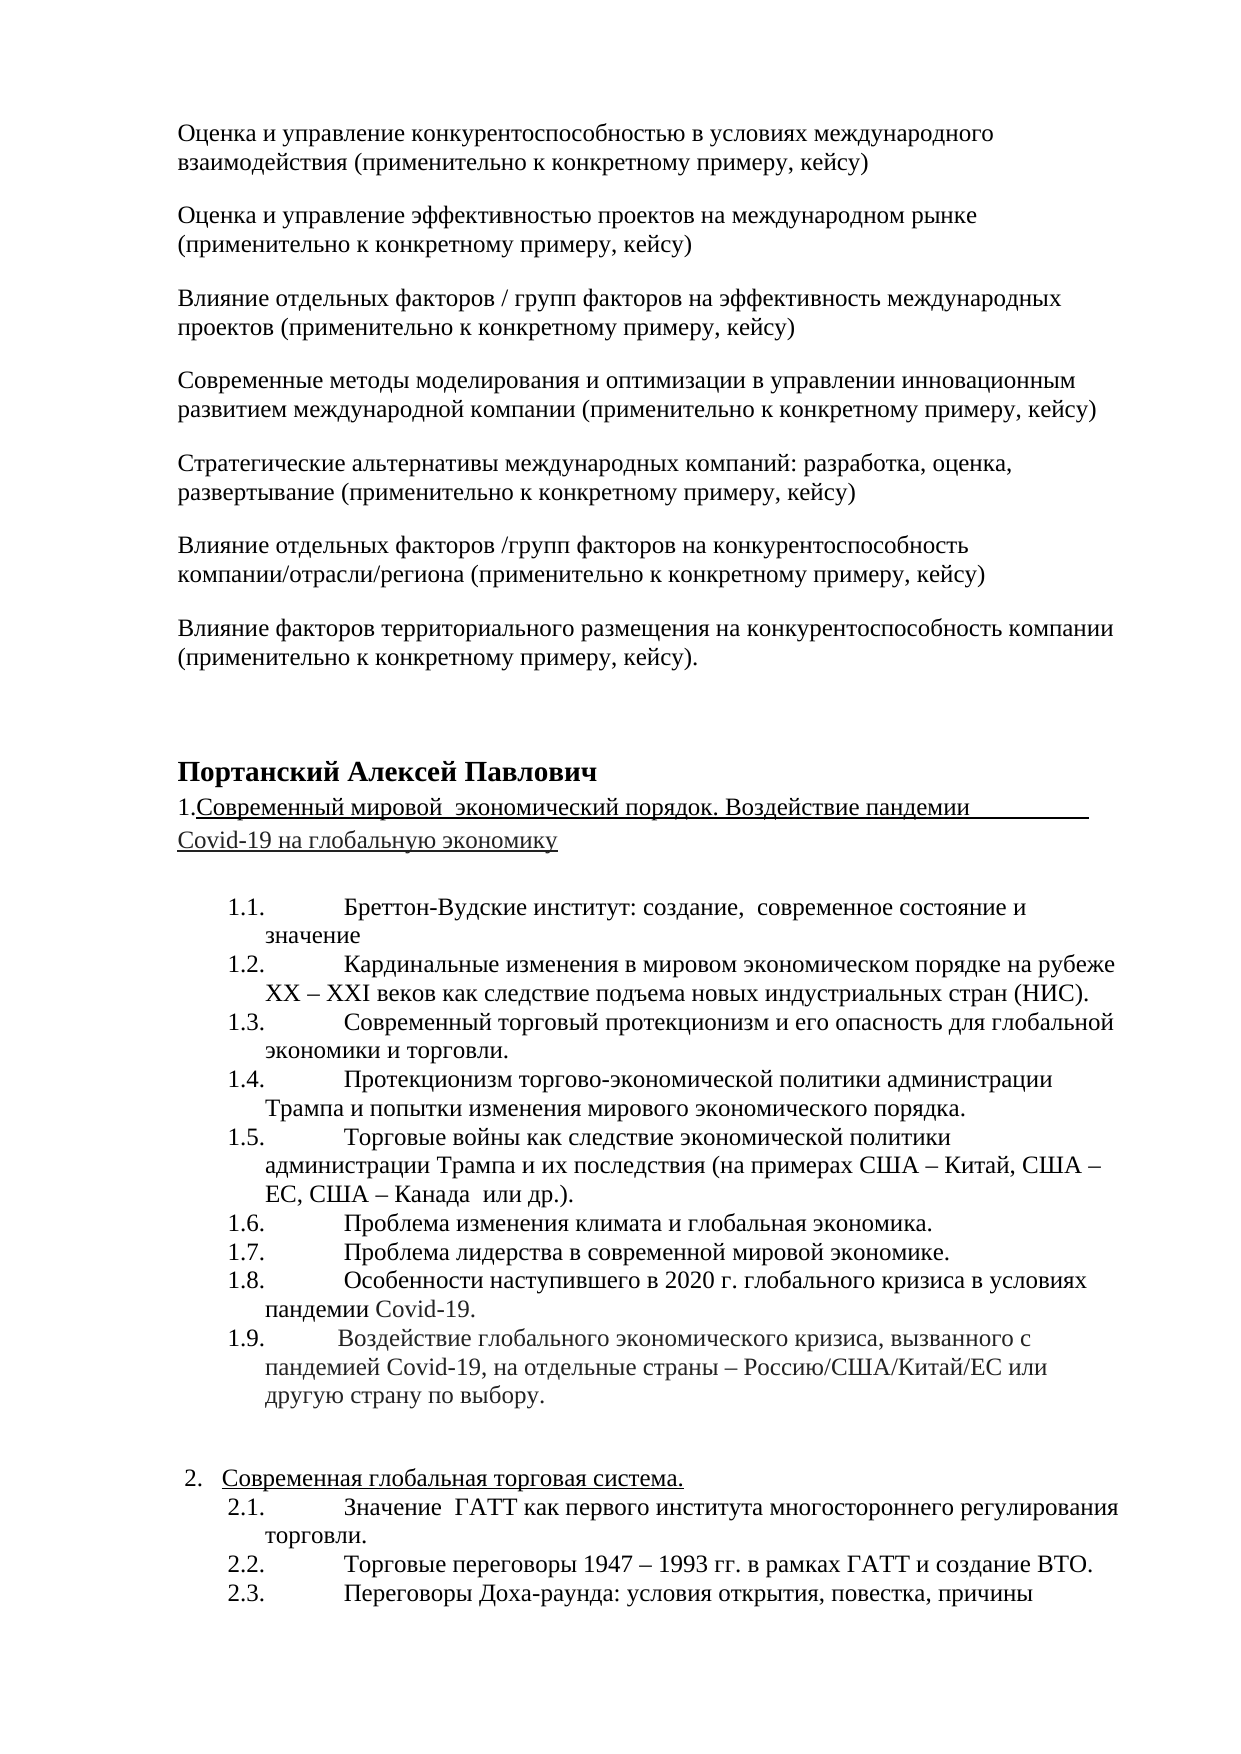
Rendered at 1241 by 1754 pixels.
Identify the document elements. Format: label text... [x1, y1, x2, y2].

text Портанский Алексей Павлович [177, 754, 1152, 787]
text Оценка и управление эффективностью проектов на международном рынке (применительно к конкретному примеру, кейсу) [177, 201, 1152, 258]
text Современные методы моделирования и оптимизации в управлении инновационным развитием международной компании (применительно к конкретному примеру, кейсу) [177, 366, 1152, 423]
text Влияние отдельных факторов / групп факторов на эффективность международных проектов (применительно к конкретному примеру, кейсу) [177, 283, 1152, 341]
text Влияние отдельных факторов /групп факторов на конкурентоспособность компании/отрасли/региона (применительно к конкретному примеру, кейсу) [177, 531, 1152, 588]
text 1.Современный мировой экономический порядок. Воздействие пандемии Сovid-19 на глобальную экономику [177, 792, 1152, 854]
text Влияние факторов территориального размещения на конкурентоспособность компании (применительно к конкретному примеру, кейсу). [177, 613, 1152, 671]
text Стратегические альтернативы международных компаний: разработка, оценка, развертывание (применительно к конкретному примеру, кейсу) [177, 448, 1152, 506]
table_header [177, 879, 1132, 1619]
text Оценка и управление конкурентоспособностью в условиях международного взаимодействия (применительно к конкретному примеру, кейсу) [177, 118, 1152, 176]
